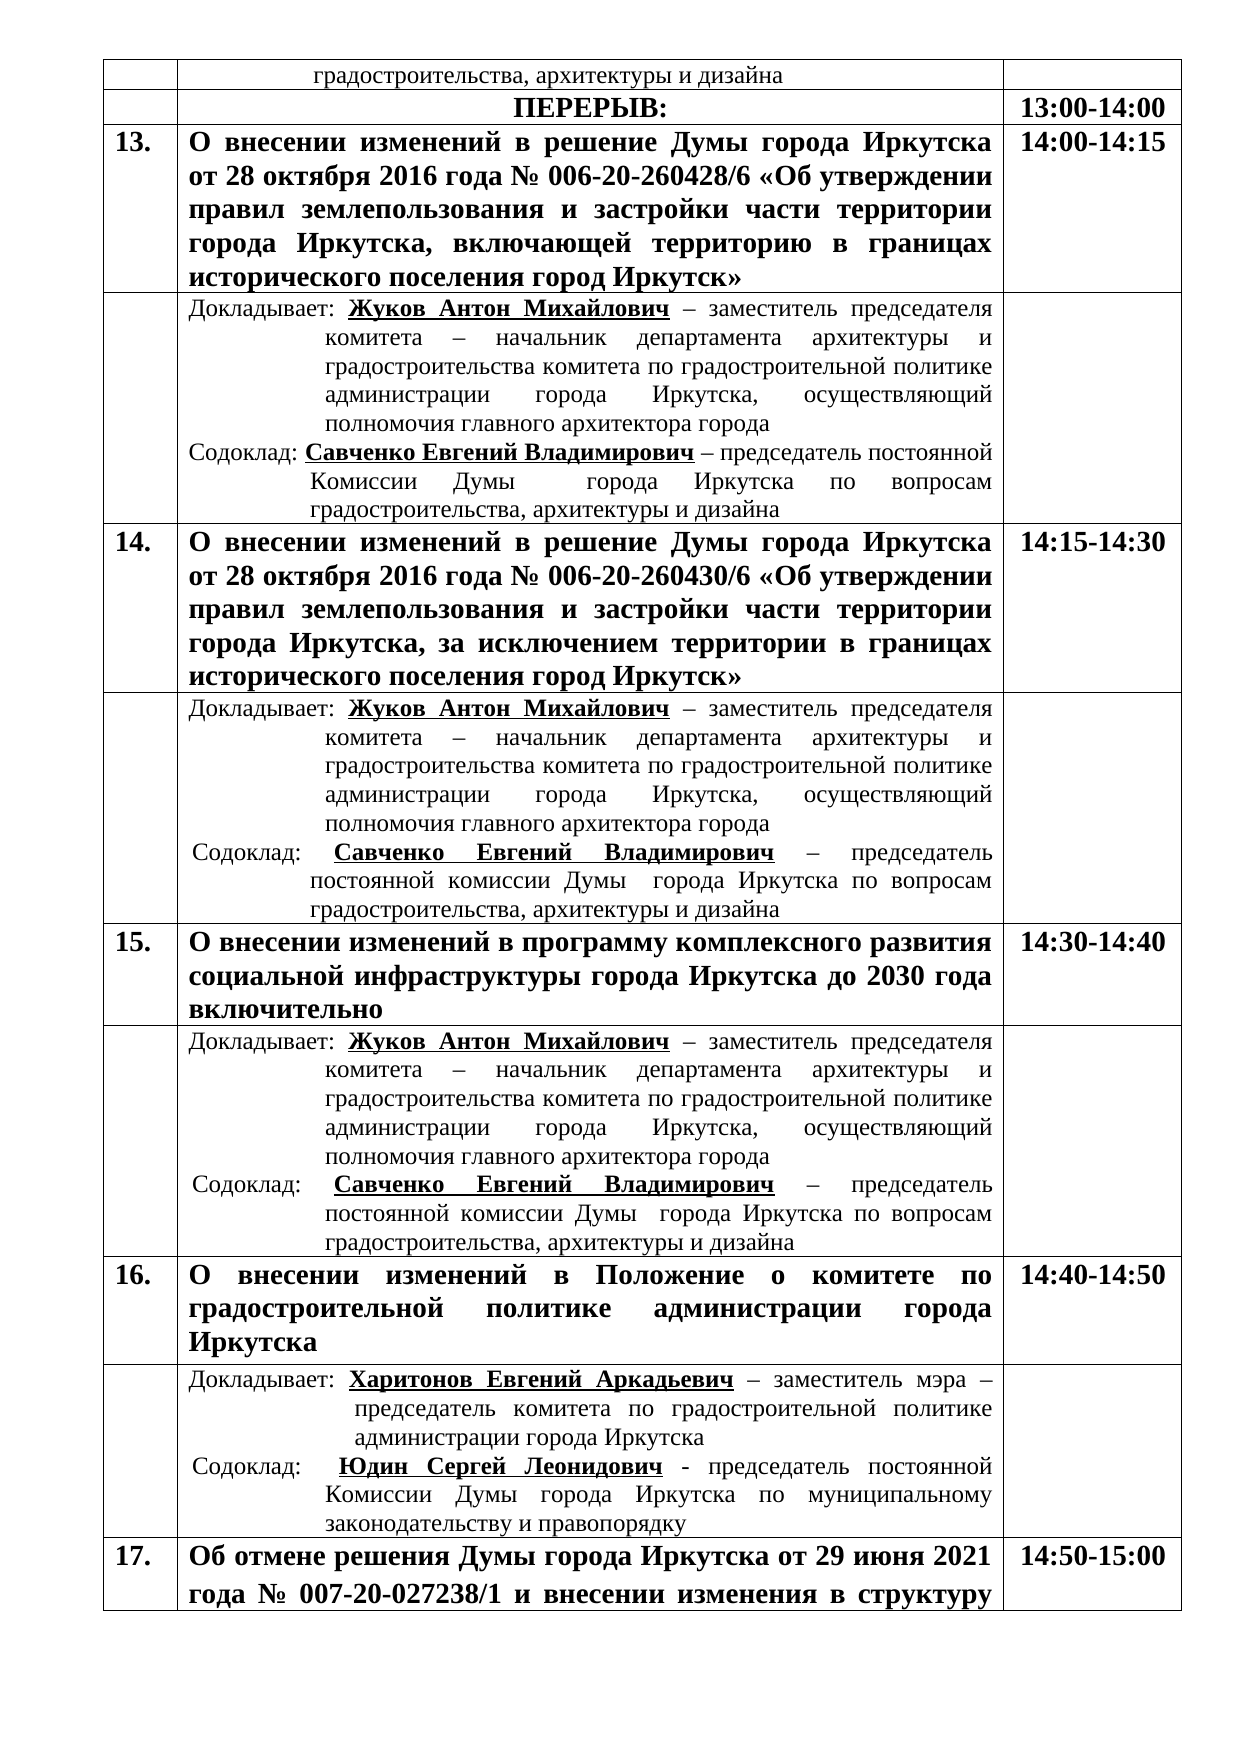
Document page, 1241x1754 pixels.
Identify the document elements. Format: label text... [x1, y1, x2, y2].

table_cell [104, 1365, 177, 1537]
table_cell Докладывает: Жуков Антон Михайлович – заместитель председателя комитета – начальник департамента архитектуры и градостроительства комитета по градостроительной политике администрации города Иркутска, осуществляющий полномочия главного архитектора города Содоклад: Савченко Евгений Владимирович – председатель постоянной комиссии Думы города Иркутска по вопросам градостроительства, архитектуры и дизайна [178, 693, 1003, 923]
table_cell 15. [104, 924, 177, 1025]
table_cell 14. [104, 524, 177, 692]
table_cell 13. [104, 125, 177, 292]
table_cell Докладывает: Жуков Антон Михайлович – заместитель председателя комитета – начальник департамента архитектуры и градостроительства комитета по градостроительной политике администрации города Иркутска, осуществляющий полномочия главного архитектора города Содоклад: Савченко Евгений Владимирович – председатель постоянной комиссии Думы города Иркутска по вопросам градостроительства, архитектуры и дизайна [178, 1026, 1003, 1256]
table_cell О внесении изменений в решение Думы города Иркутска от 28 октября 2016 года № 006-20-260430/6 «Об утверждении правил землепользования и застройки части территории города Иркутска, за исключением территории в границах исторического поселения город Иркутск» [178, 524, 1003, 692]
table_cell [1004, 293, 1181, 523]
table_cell О внесении изменений в программу комплексного развития социальной инфраструктуры города Иркутска до 2030 года включительно [178, 924, 1003, 1025]
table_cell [178, 60, 1003, 89]
table_cell [104, 1026, 177, 1256]
table_cell 14:00-14:15 [1004, 125, 1181, 292]
table_cell 14:15-14:30 [1004, 524, 1181, 692]
table_cell 13:00-14:00 [1004, 90, 1181, 123]
table_cell 16. [104, 1257, 177, 1363]
table_cell О внесении изменений в решение Думы города Иркутска от 28 октября 2016 года № 006-20-260428/6 «Об утверждении правил землепользования и застройки части территории города Иркутска, включающей территорию в границах исторического поселения город Иркутск» [178, 125, 1003, 292]
table_cell 14:50-15:00 [1004, 1538, 1181, 1610]
table_cell [1004, 1365, 1181, 1537]
table_cell [104, 293, 177, 523]
table_cell 17. [104, 1538, 177, 1610]
table_cell 14:30-14:40 [1004, 924, 1181, 1025]
table_cell [1004, 60, 1181, 89]
table_cell [1004, 1026, 1181, 1256]
table_cell 14:40-14:50 [1004, 1257, 1181, 1363]
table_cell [178, 1538, 1003, 1610]
table_cell О внесении изменений в Положение о комитете по градостроительной политике администрации города Иркутска [178, 1257, 1003, 1363]
table_cell [104, 60, 177, 89]
table_cell [1004, 693, 1181, 923]
table_cell ПЕРЕРЫВ: [178, 90, 1003, 123]
table_cell [104, 90, 177, 123]
table_cell [104, 693, 177, 923]
